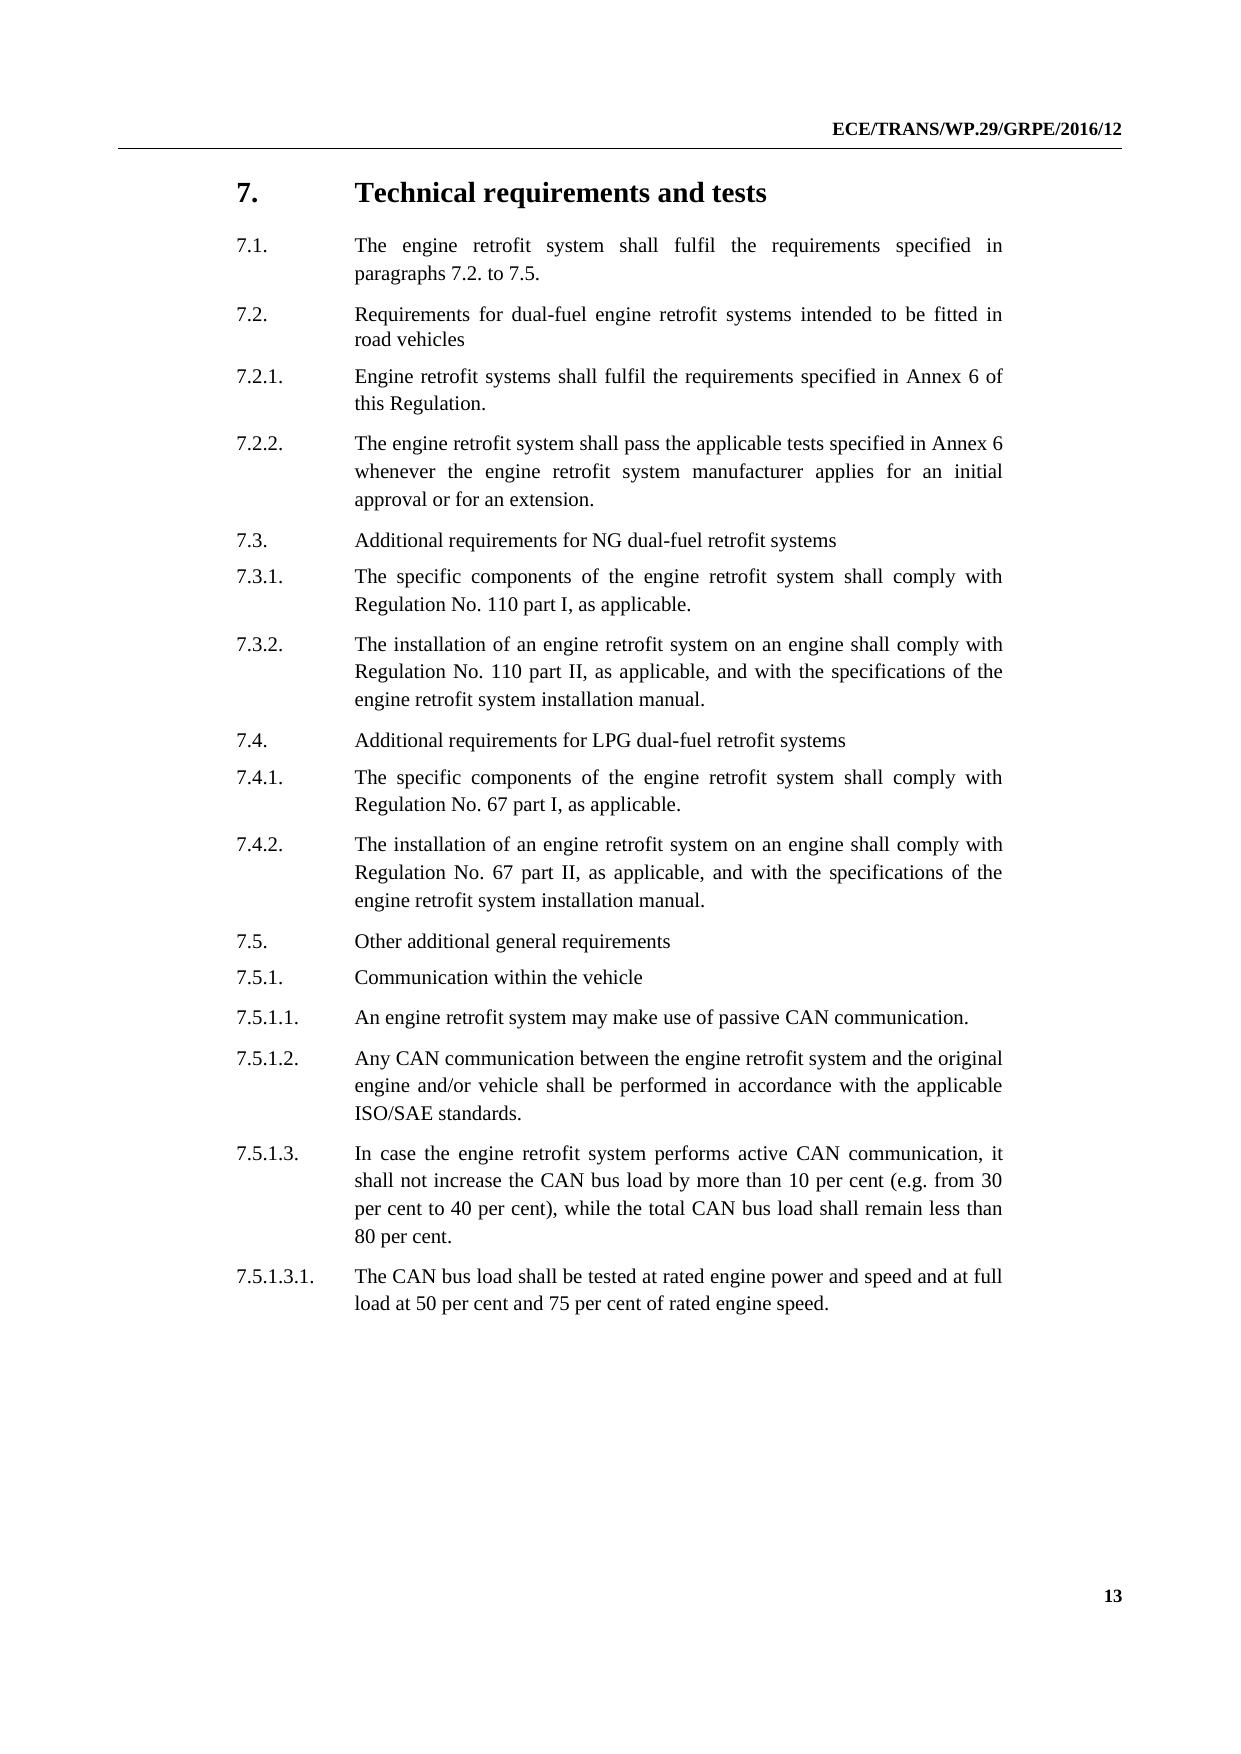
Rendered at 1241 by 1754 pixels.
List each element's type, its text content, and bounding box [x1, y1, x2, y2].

text 7.3.1. The specific components of the engine retrofit system shall comply with Regulation No. 110 part I, as applicable. [236, 564, 1004, 616]
text 7.2. Requirements for dual-fuel engine retrofit systems intended to be fitted in road vehicles [236, 301, 1004, 351]
text 7.2.1. Engine retrofit systems shall fulfil the requirements specified in Annex 6 of this Regulation. [236, 364, 1004, 415]
text 7.3. Additional requirements for NG dual-fuel retrofit systems [236, 527, 1004, 552]
text 7. Technical requirements and tests [236, 177, 1004, 208]
text 7.5. Other additional general requirements [236, 928, 1004, 953]
text 7.1. The engine retrofit system shall fulfil the requirements specified in paragraphs 7.2. to 7.5. [236, 233, 1004, 285]
text 7.4.1. The specific components of the engine retrofit system shall comply with Regulation No. 67 part I, as applicable. [236, 765, 1004, 816]
text 7.5.1.3. In case the engine retrofit system performs active CAN communication, it shall not increase the CAN bus load by more than 10 per cent (e.g. from 30 per cent to 40 per cent), while the total CAN bus load shall remain less than 80 per cent. [236, 1141, 1004, 1248]
text 7.4. Additional requirements for LPG dual-fuel retrofit systems [236, 727, 1004, 752]
text 7.5.1.3.1. The CAN bus load shall be tested at rated engine power and speed and at full load at 50 per cent and 75 per cent of rated engine speed. [236, 1264, 1004, 1315]
text 7.5.1. Communication within the vehicle [236, 965, 1004, 989]
text 7.4.2. The installation of an engine retrofit system on an engine shall comply with Regulation No. 67 part II, as applicable, and with the specifications of the engine retrofit system installation manual. [236, 832, 1004, 912]
text 7.2.2. The engine retrofit system shall pass the applicable tests specified in Annex 6 whenever the engine retrofit system manufacturer applies for an initial approval or for an extension. [236, 431, 1004, 511]
text 7.5.1.2. Any CAN communication between the engine retrofit system and the original engine and/or vehicle shall be performed in accordance with the applicable ISO/SAE standards. [236, 1045, 1004, 1125]
text 7.5.1.1. An engine retrofit system may make use of passive CAN communication. [236, 1005, 1004, 1029]
text 7.3.2. The installation of an engine retrofit system on an engine shall comply with Regulation No. 110 part II, as applicable, and with the specifications of the engine retrofit system installation manual. [236, 632, 1004, 711]
